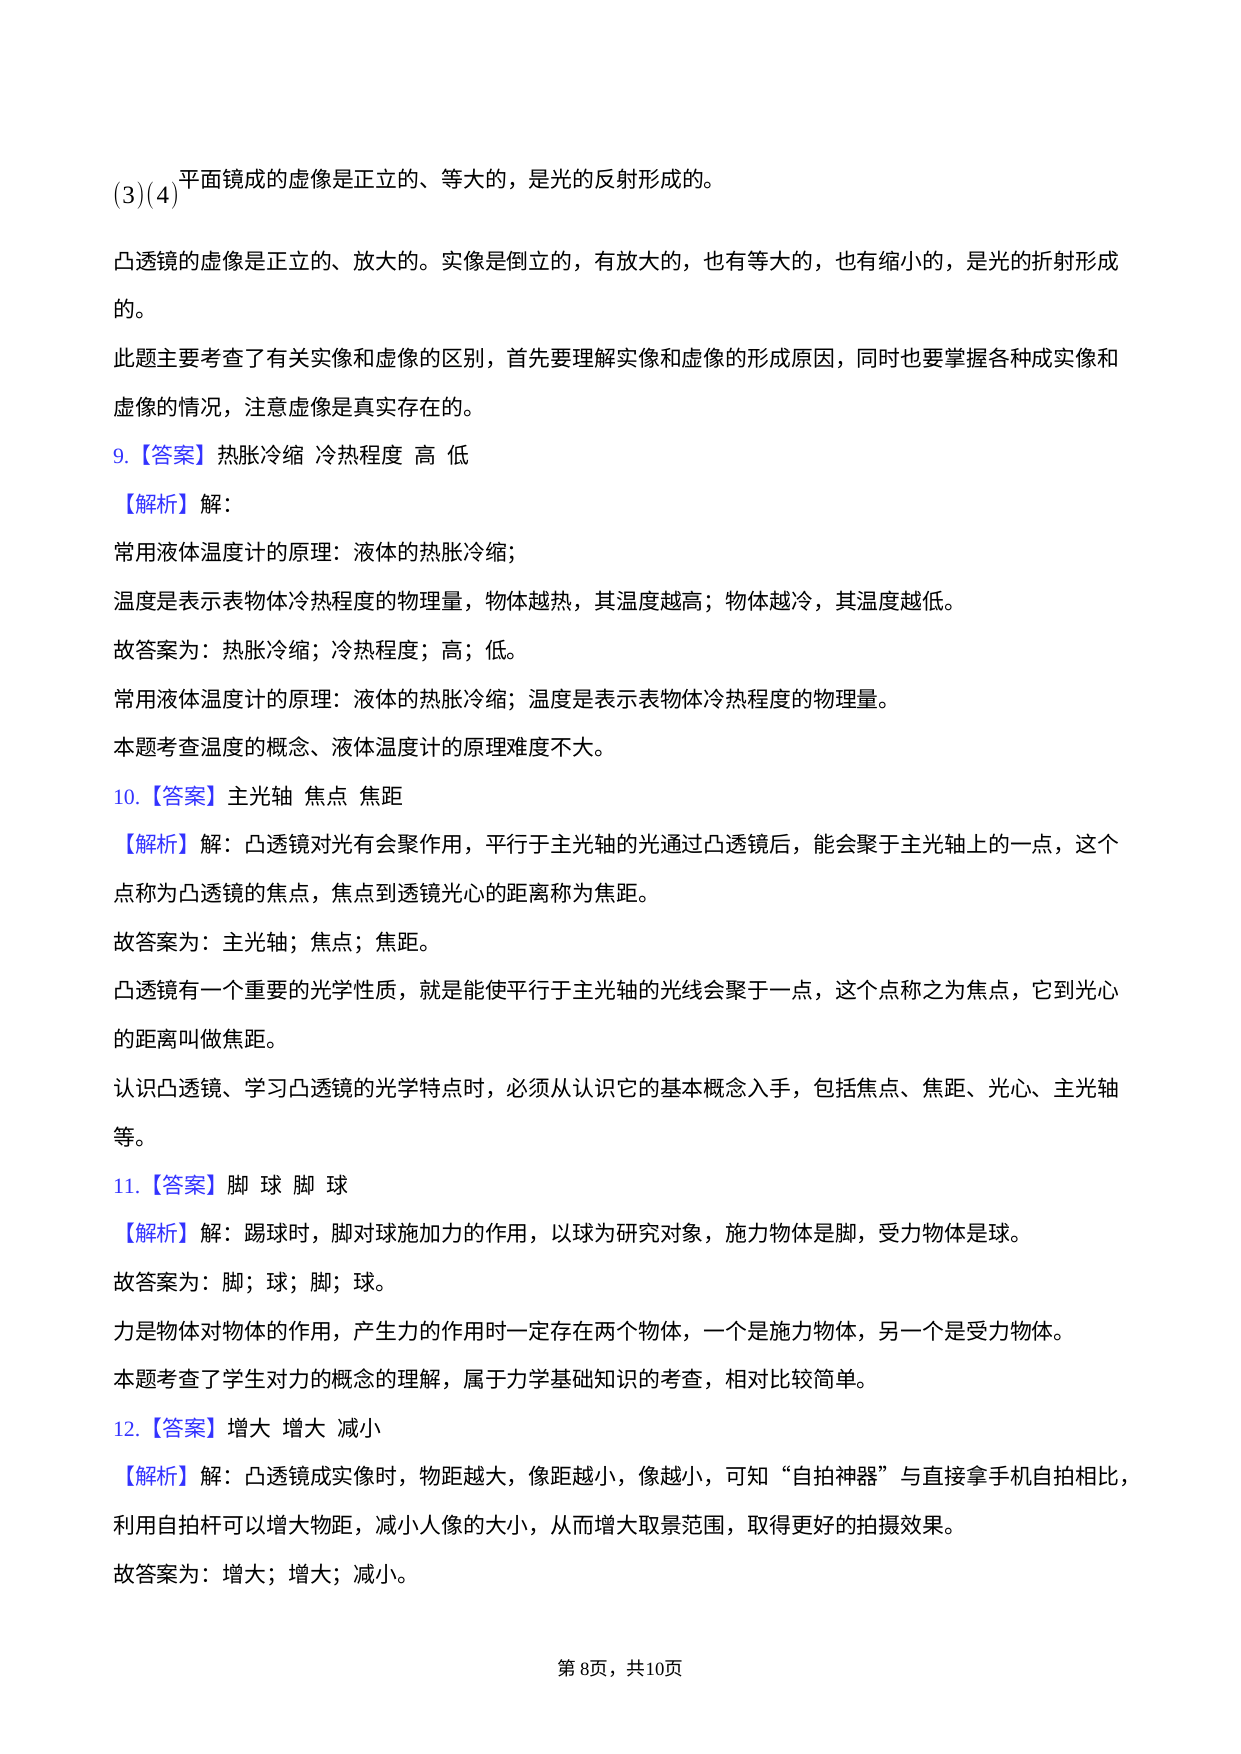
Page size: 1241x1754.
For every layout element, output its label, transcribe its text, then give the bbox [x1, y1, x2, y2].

text 12.【答案】增大 增大 减小 [113, 1410, 1127, 1443]
text 【解析】解：凸透镜对光有会聚作用，平行于主光轴的光通过凸透镜后，能会聚于主光轴上的一点，这个点称为凸透镜的焦点，焦点到透镜光心的距离称为焦距。 故答案为：主光轴；焦点；焦距。 凸透镜有一个重要的光学性质，就是能使平行于主光轴的光线会聚于一点，这个点称之为焦点，它到光心的距离叫做焦距。 认识凸透镜、学习凸透镜的光学特点时，必须从认识它的基本概念入手，包括焦点、焦距、光心、主光轴等。 [113, 827, 1127, 1152]
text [113, 162, 1127, 422]
text 【解析】解：踢球时，脚对球施加力的作用，以球为研究对象，施力物体是脚，受力物体是球。 故答案为：脚；球；脚；球。 力是物体对物体的作用，产生力的作用时一定存在两个物体，一个是施力物体，另一个是受力物体。 本题考查了学生对力的概念的理解，属于力学基础知识的考查，相对比较简单。 [113, 1216, 1127, 1394]
text 9.【答案】热胀冷缩 冷热程度 高 低 [113, 438, 1127, 470]
text 11.【答案】脚 球 脚 球 [113, 1167, 1127, 1200]
text 【解析】解： 常用液体温度计的原理：液体的热胀冷缩； 温度是表示表物体冷热程度的物理量，物体越热，其温度越高；物体越冷，其温度越低。 故答案为：热胀冷缩；冷热程度；高；低。 常用液体温度计的原理：液体的热胀冷缩；温度是表示表物体冷热程度的物理量。 本题考查温度的概念、液体温度计的原理难度不大。 [113, 486, 1127, 762]
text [113, 1459, 1127, 1589]
text 10.【答案】主光轴 焦点 焦距 [113, 778, 1127, 811]
